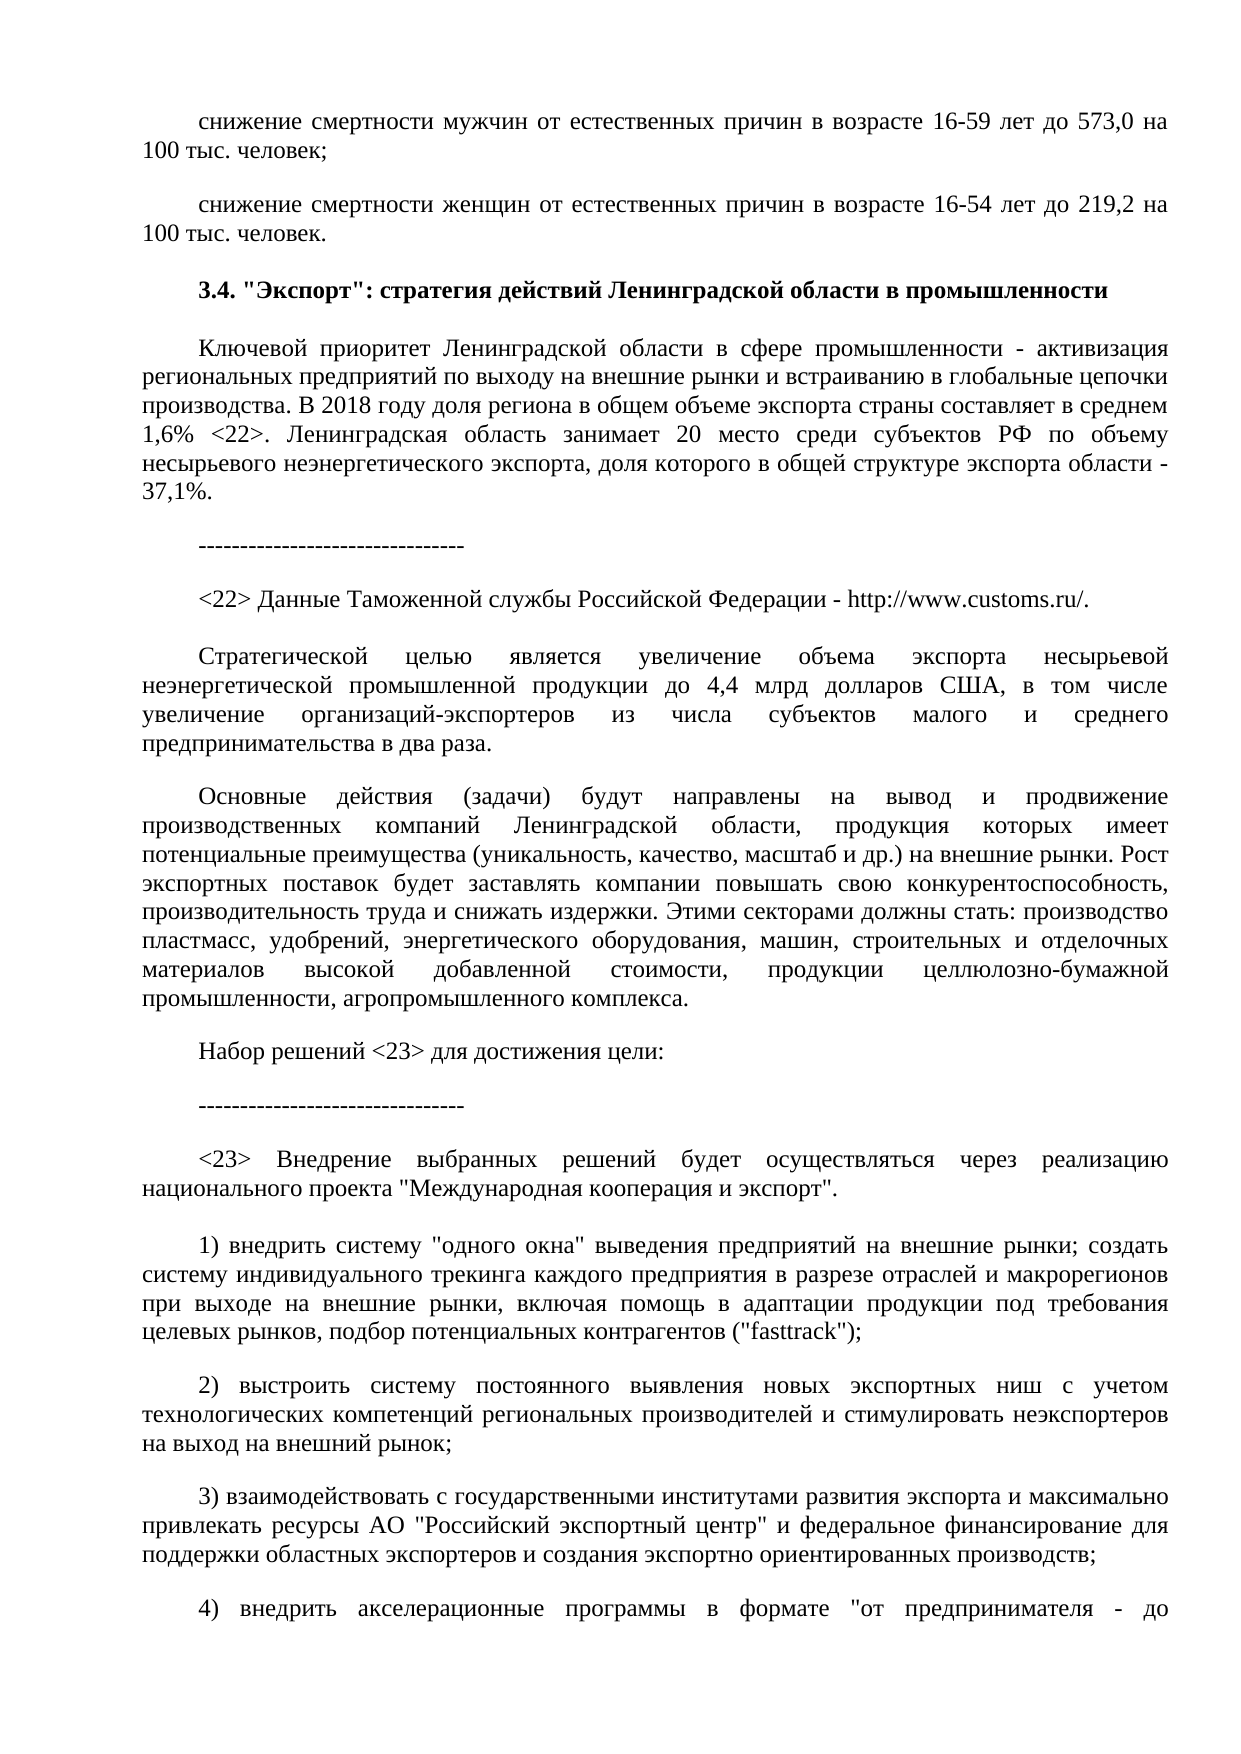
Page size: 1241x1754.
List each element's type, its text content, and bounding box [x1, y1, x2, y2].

text <22> Данные Таможенной службы Российской Федерации - http://www.customs.ru/. [142, 584, 1169, 613]
text 3) взаимодействовать с государственными институтами развития экспорта и максимально привлекать ресурсы АО "Российский экспортный центр" и федеральное финансирование для поддержки областных экспортеров и создания экспортно ориентированных производств; [142, 1481, 1169, 1568]
text Набор решений <23> для достижения цели: [142, 1036, 1169, 1065]
title 3.4. "Экспорт": стратегия действий Ленинградской области в промышленности [142, 275, 1169, 304]
text -------------------------------- [142, 530, 1169, 559]
text 1) внедрить систему "одного окна" выведения предприятий на внешние рынки; создать систему индивидуального трекинга каждого предприятия в разрезе отраслей и макрорегионов при выходе на внешние рынки, включая помощь в адаптации продукции под требования целевых рынков, подбор потенциальных контрагентов ("fasttrack"); [142, 1230, 1169, 1345]
text Стратегической целью является увеличение объема экспорта несырьевой неэнергетической промышленной продукции до 4,4 млрд долларов США, в том числе увеличение организаций-экспортеров из числа субъектов малого и среднего предпринимательства в два раза. [142, 641, 1169, 756]
text Ключевой приоритет Ленинградской области в сфере промышленности - активизация региональных предприятий по выходу на внешние рынки и встраиванию в глобальные цепочки производства. В 2018 году доля региона в общем объеме экспорта страны составляет в среднем 1,6% <22>. Ленинградская область занимает 20 место среди субъектов РФ по объему несырьевого неэнергетического экспорта, доля которого в общей структуре экспорта области - 37,1%. [142, 333, 1169, 505]
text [142, 1593, 1169, 1621]
text Основные действия (задачи) будут направлены на вывод и продвижение производственных компаний Ленинградской области, продукция которых имеет потенциальные преимущества (уникальность, качество, масштаб и др.) на внешние рынки. Рост экспортных поставок будет заставлять компании повышать свою конкурентоспособность, производительность труда и снижать издержки. Этими секторами должны стать: производство пластмасс, удобрений, энергетического оборудования, машин, строительных и отделочных материалов высокой добавленной стоимости, продукции целлюлозно-бумажной промышленности, агропромышленного комплекса. [142, 781, 1169, 1011]
text снижение смертности мужчин от естественных причин в возрасте 16-59 лет до 573,0 на 100 тыс. человек; [142, 106, 1169, 164]
text снижение смертности женщин от естественных причин в возрасте 16-54 лет до 219,2 на 100 тыс. человек. [142, 189, 1169, 246]
text 2) выстроить систему постоянного выявления новых экспортных ниш с учетом технологических компетенций региональных производителей и стимулировать неэкспортеров на выход на внешний рынок; [142, 1370, 1169, 1456]
text -------------------------------- [142, 1090, 1169, 1119]
text <23> Внедрение выбранных решений будет осуществляться через реализацию национального проекта "Международная кооперация и экспорт". [142, 1144, 1169, 1201]
